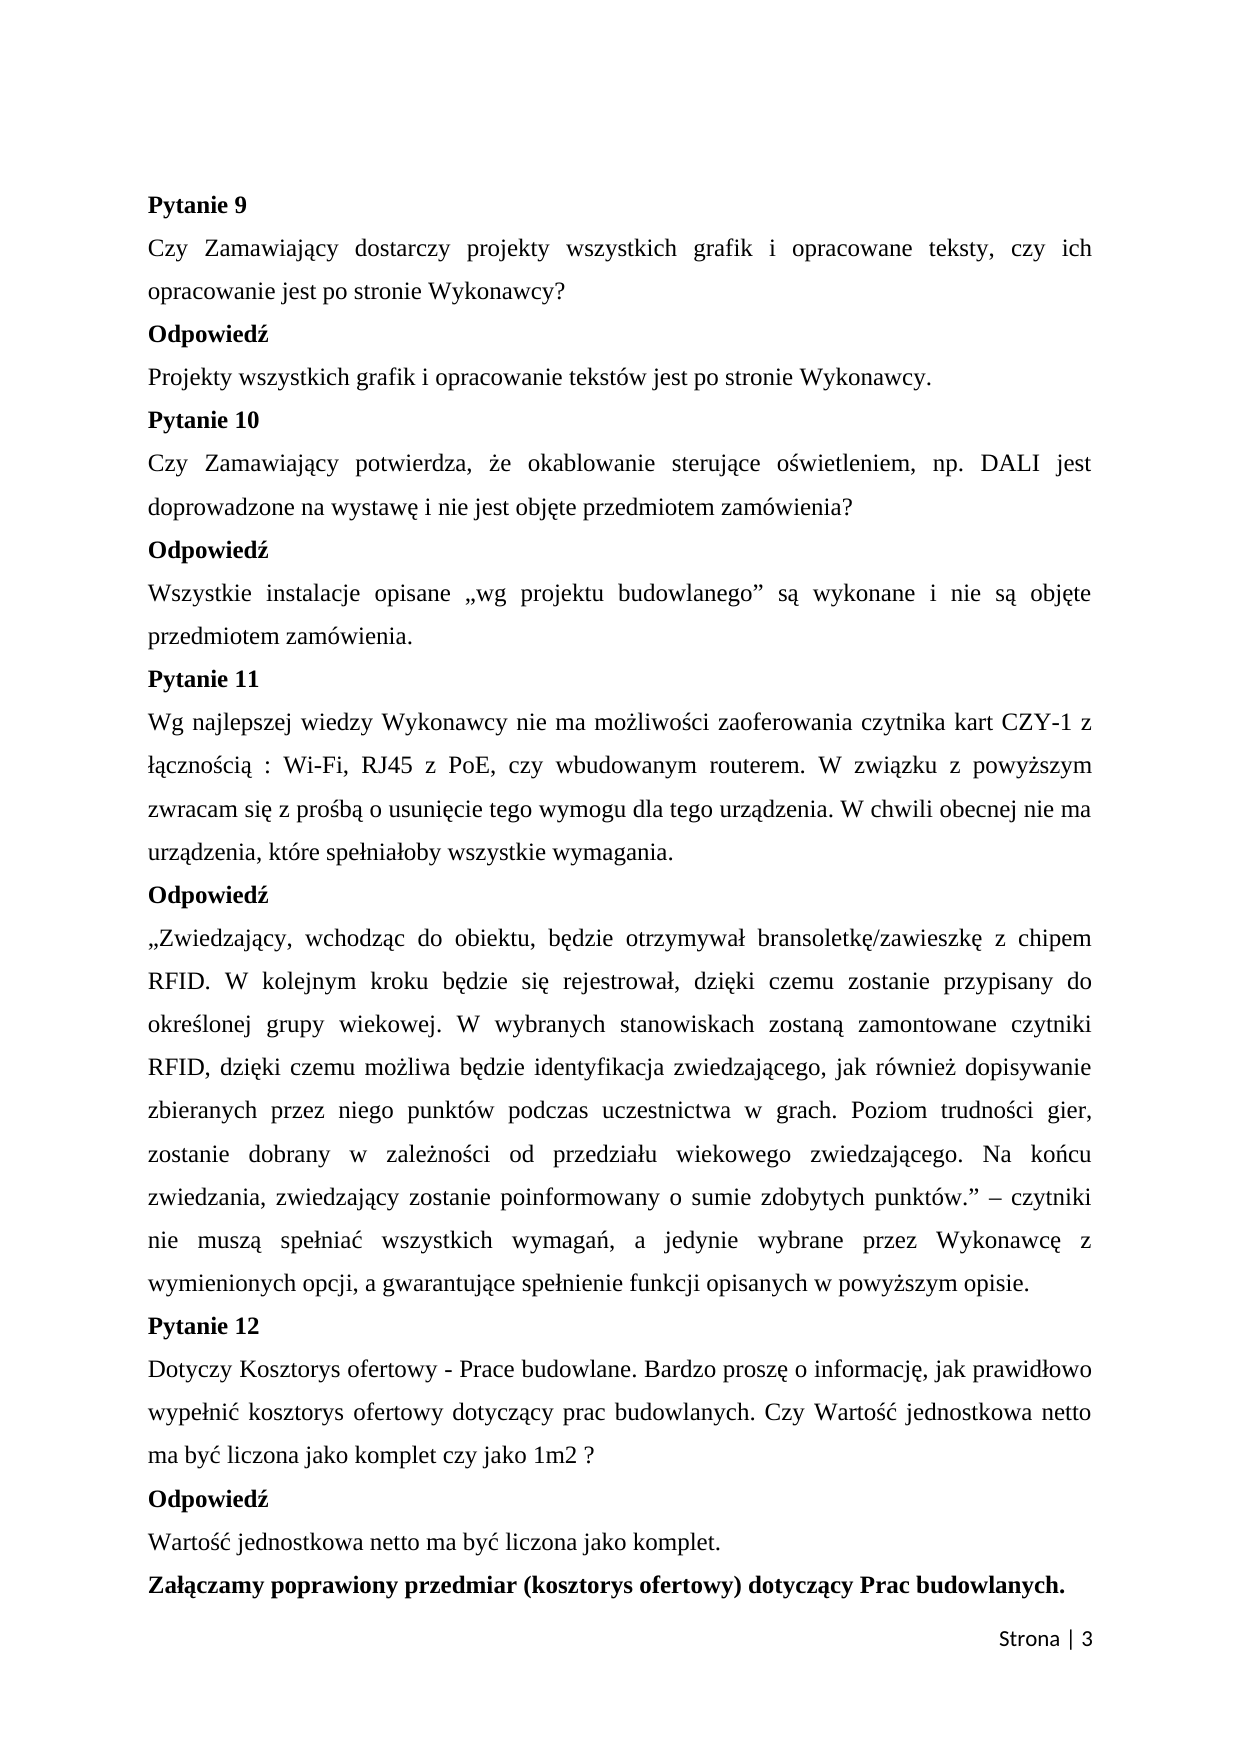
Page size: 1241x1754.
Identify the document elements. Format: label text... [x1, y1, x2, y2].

text Odpowiedź [148, 535, 1093, 563]
text Wszystkie instalacje opisane „wg projektu budowlanego” są wykonane i nie są objęte przedmiotem zamówienia. [148, 578, 1093, 650]
text Wartość jednostkowa netto ma być liczona jako komplet. [148, 1527, 1093, 1556]
text Załączamy poprawiony przedmiar (kosztorys ofertowy) dotyczący Prac budowlanych. [148, 1570, 1093, 1599]
text Odpowiedź [148, 880, 1093, 909]
text Projekty wszystkich grafik i opracowanie tekstów jest po stronie Wykonawcy. [148, 362, 1093, 391]
text Wg najlepszej wiedzy Wykonawcy nie ma możliwości zaoferowania czytnika kart CZY-1 z łącznością : Wi-Fi, RJ45 z PoE, czy wbudowanym routerem. W związku z powyższym zwracam się z prośbą o usunięcie tego wymogu dla tego urządzenia. W chwili obecnej nie ma urządzenia, które spełniałoby wszystkie wymagania. [148, 707, 1093, 866]
text Czy Zamawiający dostarczy projekty wszystkich grafik i opracowane teksty, czy ich opracowanie jest po stronie Wykonawcy? [148, 233, 1093, 305]
text „Zwiedzający, wchodząc do obiektu, będzie otrzymywał bransoletkę/zawieszkę z chipem RFID. W kolejnym kroku będzie się rejestrował, dzięki czemu zostanie przypisany do określonej grupy wiekowej. W wybranych stanowiskach zostaną zamontowane czytniki RFID, dzięki czemu możliwa będzie identyfikacja zwiedzającego, jak również dopisywanie zbieranych przez niego punktów podczas uczestnictwa w grach. Poziom trudności gier, zostanie dobrany w zależności od przedziału wiekowego zwiedzającego. Na końcu zwiedzania, zwiedzający zostanie poinformowany o sumie zdobytych punktów.” – czytniki nie muszą spełniać wszystkich wymagań, a jedynie wybrane przez Wykonawcę z wymienionych opcji, a gwarantujące spełnienie funkcji opisanych w powyższym opisie. [148, 923, 1093, 1297]
text Odpowiedź [148, 1484, 1093, 1512]
text Pytanie 12 [148, 1311, 1093, 1340]
text Dotyczy Kosztorys ofertowy - Prace budowlane. Bardzo proszę o informację, jak prawidłowo wypełnić kosztorys ofertowy dotyczący prac budowlanych. Czy Wartość jednostkowa netto ma być liczona jako komplet czy jako 1m2 ? [148, 1354, 1093, 1469]
text Pytanie 9 [148, 190, 1093, 218]
text Pytanie 11 [148, 664, 1093, 693]
text Odpowiedź [148, 319, 1093, 348]
text Pytanie 10 [148, 405, 1093, 434]
text Czy Zamawiający potwierdza, że okablowanie sterujące oświetleniem, np. DALI jest doprowadzone na wystawę i nie jest objęte przedmiotem zamówienia? [148, 448, 1093, 520]
